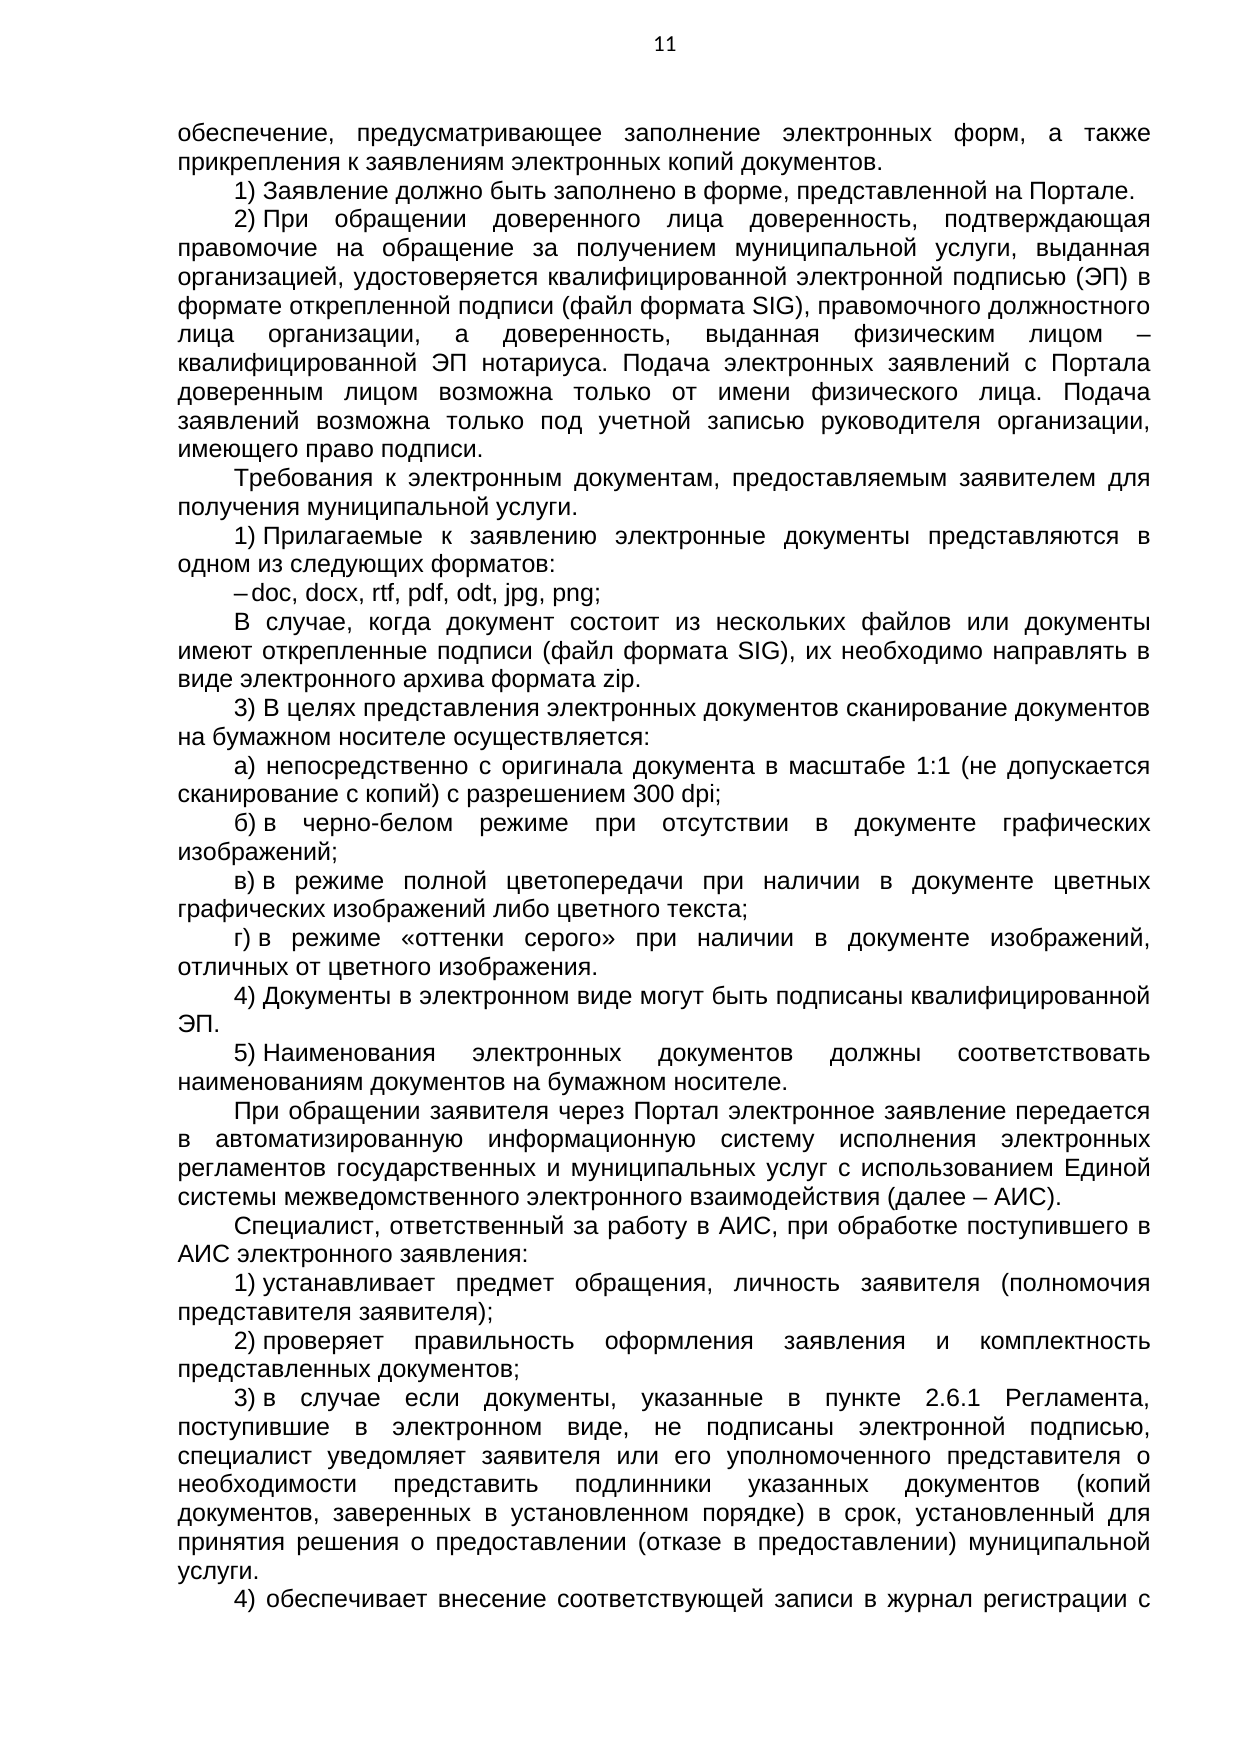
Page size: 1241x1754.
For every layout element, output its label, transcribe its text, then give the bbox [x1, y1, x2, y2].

text г) в режиме «оттенки серого» при наличии в документе изображений, отличных от цветного изображения. [177, 923, 1152, 981]
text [177, 1584, 1152, 1613]
text Специалист, ответственный за работу в АИС, при обработке поступившего в АИС электронного заявления: [177, 1211, 1152, 1268]
text В случае, когда документ состоит из нескольких файлов или документы имеют открепленные подписи (файл формата SIG), их необходимо направлять в виде электронного архива формата zip. [177, 607, 1152, 693]
text 1) устанавливает предмет обращения, личность заявителя (полномочия представителя заявителя); [177, 1268, 1152, 1326]
text 1) Заявление должно быть заполнено в форме, представленной на Портале. [177, 176, 1152, 204]
text При обращении заявителя через Портал электронное заявление передается в автоматизированную информационную систему исполнения электронных регламентов государственных и муниципальных услуг с использованием Единой системы межведомственного электронного взаимодействия (далее – АИС). [177, 1096, 1152, 1211]
text 1) Прилагаемые к заявлению электронные документы представляются в одном из следующих форматов: [177, 521, 1152, 578]
text 2) При обращении доверенного лица доверенность, подтверждающая правомочие на обращение за получением муниципальной услуги, выданная организацией, удостоверяется квалифицированной электронной подписью (ЭП) в формате открепленной подписи (файл формата SIG), правомочного должностного лица организации, а доверенность, выданная физическим лицом –квалифицированной ЭП нотариуса. Подача электронных заявлений с Портала доверенным лицом возможна только от имени физического лица. Подача заявлений возможна только под учетной записью руководителя организации, имеющего право подписи. [177, 204, 1152, 463]
text б) в черно-белом режиме при отсутствии в документе графических изображений; [177, 808, 1152, 866]
text в) в режиме полной цветопередачи при наличии в документе цветных графических изображений либо цветного текста; [177, 866, 1152, 923]
text 4) Документы в электронном виде могут быть подписаны квалифицированной ЭП. [177, 981, 1152, 1038]
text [177, 118, 1152, 176]
text Требования к электронным документам, предоставляемым заявителем для получения муниципальной услуги. [177, 463, 1152, 521]
text 2) проверяет правильность оформления заявления и комплектность представленных документов; [177, 1326, 1152, 1383]
text 5) Наименования электронных документов должны соответствовать наименованиям документов на бумажном носителе. [177, 1038, 1152, 1096]
text – doc, docx, rtf, pdf, odt, jpg, png; [177, 578, 1152, 607]
text 3) в случае если документы, указанные в пункте 2.6.1 Регламента, поступившие в электронном виде, не подписаны электронной подписью, специалист уведомляет заявителя или его уполномоченного представителя о необходимости представить подлинники указанных документов (копий документов, заверенных в установленном порядке) в срок, установленный для принятия решения о предоставлении (отказе в предоставлении) муниципальной услуги. [177, 1383, 1152, 1584]
text а) непосредственно с оригинала документа в масштабе 1:1 (не допускается сканирование с копий) с разрешением 300 dpi; [177, 751, 1152, 808]
text 3) В целях представления электронных документов сканирование документов на бумажном носителе осуществляется: [177, 693, 1152, 751]
